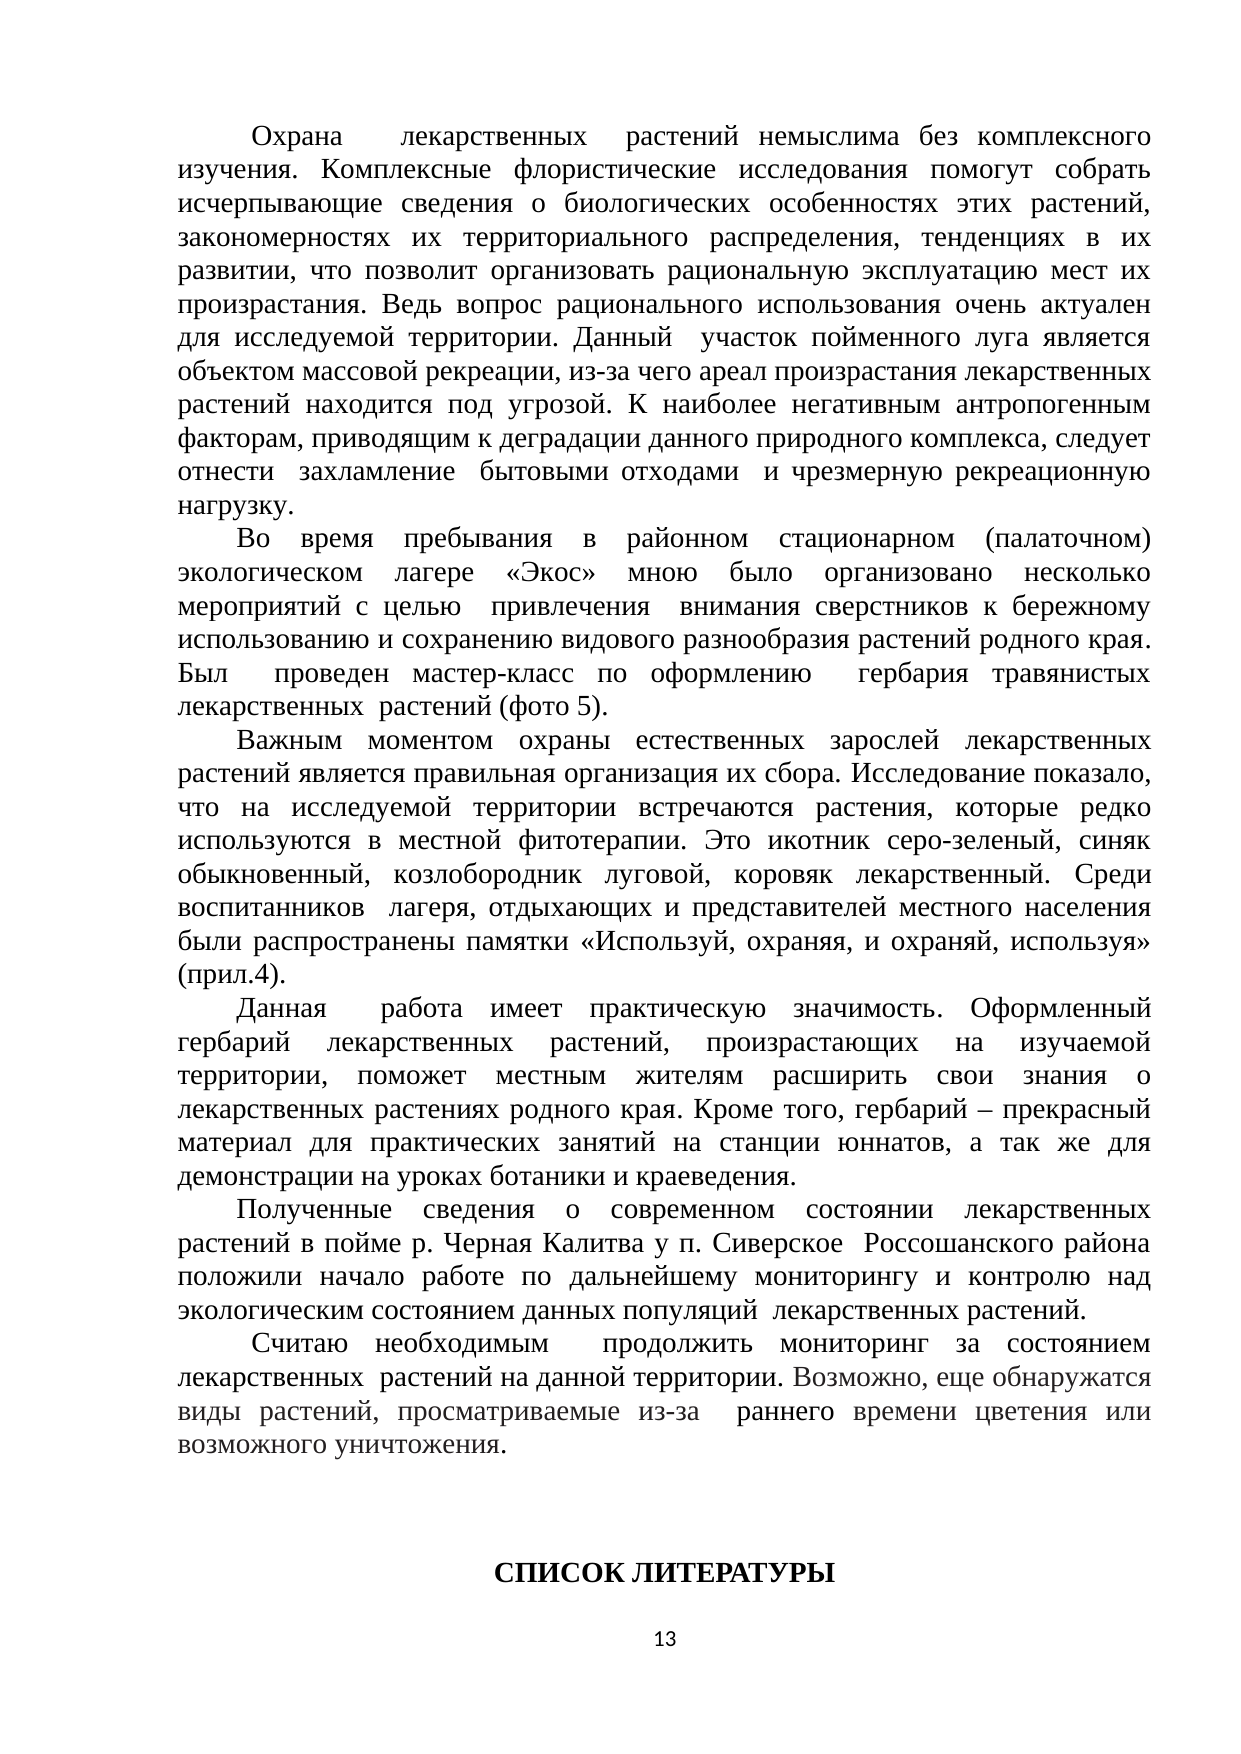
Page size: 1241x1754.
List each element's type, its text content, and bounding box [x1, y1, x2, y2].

text Во время пребывания в районном стационарном (палаточном) экологическом лагере «Экос» мною было организовано несколько мероприятий с целью привлечения внимания сверстников к бережному использованию и сохранению видового разнообразия растений родного края. Был проведен мастер-класс по оформлению гербария травянистых лекарственных растений (фото 5). [177, 621, 1152, 722]
text Данная работа имеет практическую значимость. Оформленный гербарий лекарственных растений, произрастающих на изучаемой территории, поможет местным жителям расширить свои знания о лекарственных растениях родного края. Кроме того, гербарий – прекрасный материал для практических занятий на станции юннатов, а так же для демонстрации на уроках ботаники и краеведения. [177, 990, 1152, 1191]
text Важным моментом охраны естественных зарослей лекарственных растений является правильная организация их сбора. Исследование показало, что на исследуемой территории встречаются растения, которые редко используются в местной фитотерапии. Это икотник серо-зеленый, синяк обыкновенный, козлобородник луговой, коровяк лекарственный. Среди воспитанников лагеря, отдыхающих и представителей местного населения были распространены памятки «Используй, охраняя, и охраняй, используя» (прил.4). [177, 722, 1152, 890]
text Полученные сведения о современном состоянии лекарственных растений в пойме р. Черная Калитва у п. Сиверское Россошанского района положили начало работе по дальнейшему мониторингу и контролю над экологическим состоянием данных популяций лекарственных растений. [177, 1191, 1152, 1326]
text СПИСОК ЛИТЕРАТУРЫ [177, 1555, 1152, 1588]
text Считаю необходимым продолжить мониторинг за состоянием лекарственных растений на данной территории. Возможно, еще обнаружатся виды растений, просматриваемые из-за раннего времени цветения или возможного уничтожения. [177, 1326, 1152, 1460]
text Во время пребывания в районном стационарном (палаточном) экологическом лагере «Экос» мною было организовано несколько мероприятий с целью привлечения внимания сверстников к бережному использованию и сохранению видового разнообразия растений родного края. Был проведен мастер-класс по оформлению гербария травянистых лекарственных растений (фото 5). [177, 521, 1152, 621]
text Охрана лекарственных растений немыслима без комплексного изучения. Комплексные флористические исследования помогут собрать исчерпывающие сведения о биологических особенностях этих растений, закономерностях их территориального распределения, тенденциях в их развитии, что позволит организовать рациональную эксплуатацию мест их произрастания. Ведь вопрос рационального использования очень актуален для исследуемой территории. Данный участок пойменного луга является объектом массовой рекреации, из-за чего ареал произрастания лекарственных растений находится под угрозой. К наиболее негативным антропогенным факторам, приводящим к деградации данного природного комплекса, следует отнести захламление бытовыми отходами и чрезмерную рекреационную нагрузку. [177, 118, 1152, 521]
text Важным моментом охраны естественных зарослей лекарственных растений является правильная организация их сбора. Исследование показало, что на исследуемой территории встречаются растения, которые редко используются в местной фитотерапии. Это икотник серо-зеленый, синяк обыкновенный, козлобородник луговой, коровяк лекарственный. Среди воспитанников лагеря, отдыхающих и представителей местного населения были распространены памятки «Используй, охраняя, и охраняй, используя» (прил.4). [177, 923, 1152, 990]
